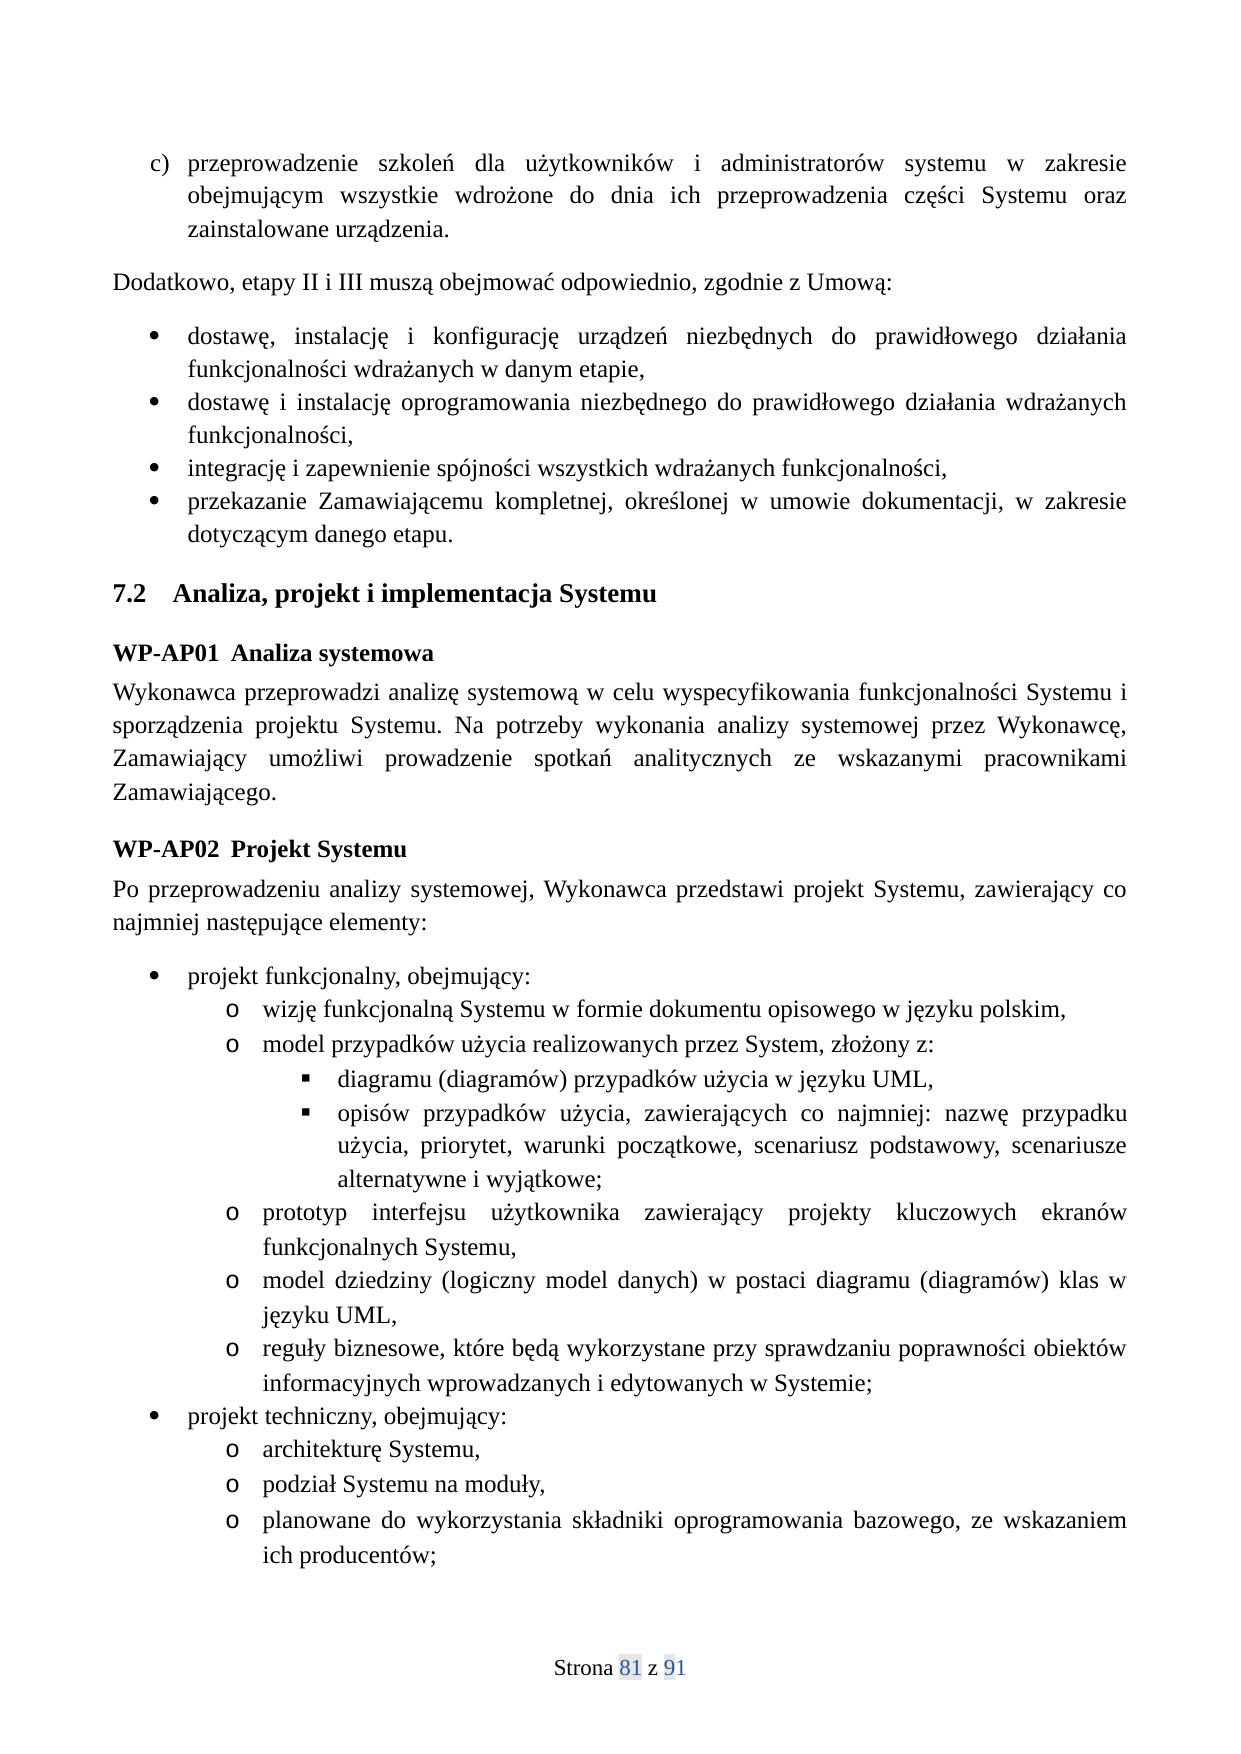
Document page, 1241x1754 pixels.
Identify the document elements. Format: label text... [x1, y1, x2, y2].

list Projekt Systemu [112, 834, 1128, 863]
text Wykonawca przeprowadzi analizę systemową w celu wyspecyfikowania funkcjonalności Systemu i sporządzenia projektu Systemu. Na potrzeby wykonania analizy systemowej przez Wykonawcę, Zamawiający umożliwi prowadzenie spotkań analitycznych ze wskazanymi pracownikami Zamawiającego. [112, 677, 1128, 805]
list wizję funkcjonalną Systemu w formie dokumentu opisowego w języku polskim, [225, 994, 1128, 1024]
list opisów przypadków użycia, zawierających co najmniej: nazwę przypadku użycia, priorytet, warunki początkowe, scenariusz podstawowy, scenariusze alternatywne i wyjątkowe; [300, 1098, 1128, 1192]
list architekturę Systemu, [225, 1434, 1128, 1465]
list projekt funkcjonalny, obejmujący: [150, 961, 1128, 989]
list diagramu (diagramów) przypadków użycia w języku UML, [300, 1064, 1128, 1093]
list reguły biznesowe, które będą wykorzystane przy sprawdzaniu poprawności obiektów informacyjnych wprowadzanych i edytowanych w Systemie; [225, 1333, 1128, 1397]
text Po przeprowadzeniu analizy systemowej, Wykonawca przedstawi projekt Systemu, zawierający co najmniej następujące elementy: [112, 874, 1128, 936]
subtitle Analiza, projekt i implementacja Systemu [112, 577, 1128, 609]
list przekazanie Zamawiającemu kompletnej, określonej w umowie dokumentacji, w zakresie dotyczącym danego etapu. [150, 486, 1128, 548]
list dostawę, instalację i konfigurację urządzeń niezbędnych do prawidłowego działania funkcjonalności wdrażanych w danym etapie, [150, 321, 1128, 383]
list dostawę i instalację oprogramowania niezbędnego do prawidłowego działania wdrażanych funkcjonalności, [150, 387, 1128, 449]
list model dziedziny (logiczny model danych) w postaci diagramu (diagramów) klas w języku UML, [225, 1265, 1128, 1329]
list Analiza systemowa [112, 638, 1128, 667]
list model przypadków użycia realizowanych przez System, złożony z: [225, 1029, 1128, 1060]
list prototyp interfejsu użytkownika zawierający projekty kluczowych ekranów funkcjonalnych Systemu, [225, 1197, 1128, 1261]
list podział Systemu na moduły, [225, 1469, 1128, 1500]
list planowane do wykorzystania składniki oprogramowania bazowego, ze wskazaniem ich producentów; [225, 1505, 1128, 1569]
list projekt techniczny, obejmujący: [150, 1401, 1128, 1430]
list integrację i zapewnienie spójności wszystkich wdrażanych funkcjonalności, [150, 453, 1128, 482]
list przeprowadzenie szkoleń dla użytkowników i administratorów systemu w zakresie obejmującym wszystkie wdrożone do dnia ich przeprowadzenia części Systemu oraz zainstalowane urządzenia. [150, 148, 1128, 242]
text Dodatkowo, etapy II i III muszą obejmować odpowiednio, zgodnie z Umową: [112, 267, 1128, 296]
